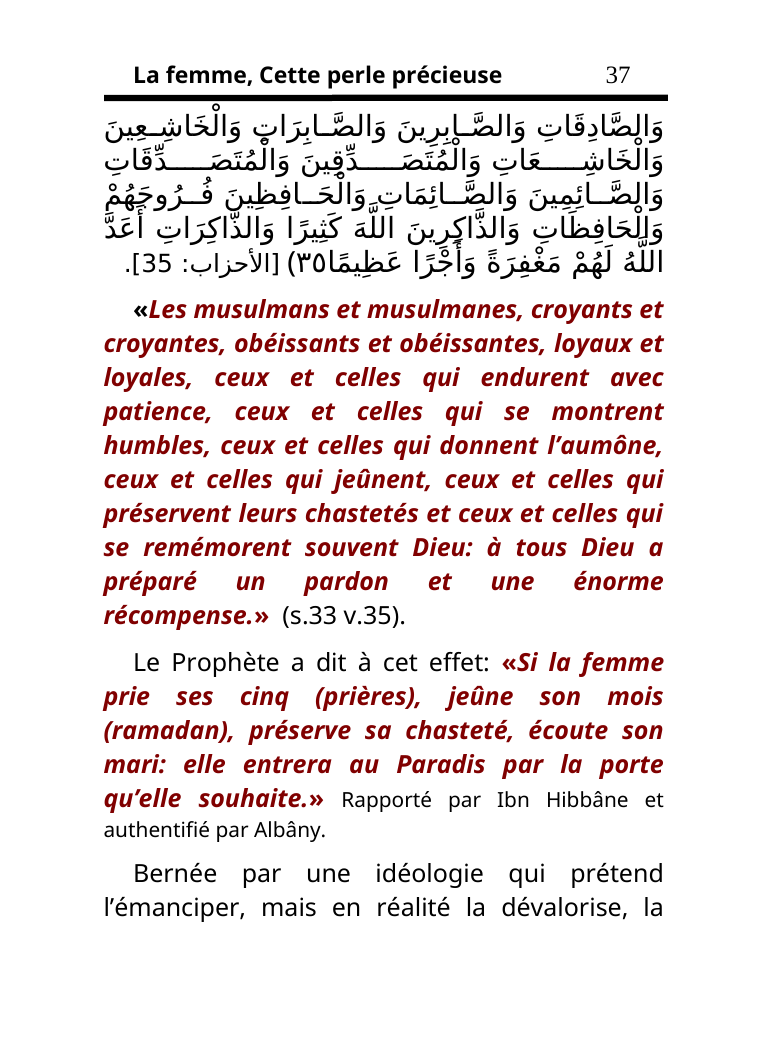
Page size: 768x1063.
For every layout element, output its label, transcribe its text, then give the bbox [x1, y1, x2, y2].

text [103, 856, 664, 924]
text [103, 109, 664, 279]
text Le Prophète a dit à cet effet: «Si la femme prie ses cinq (prières), jeûne son mois (ramadan), préserve sa chasteté, écoute son mari: elle entrera au Paradis par la porte qu’elle souhaite.» Rapporté par Ibn Hibbâne et authentifié par Albâny. [103, 644, 664, 843]
text «Les musulmans et musulmanes, croyants et croyantes, obéissants et obéissantes, loyaux et loyales, ceux et celles qui endurent avec patience, ceux et celles qui se montrent humbles, ceux et celles qui donnent l’aumône, ceux et celles qui jeûnent, ceux et celles qui préservent leurs chastetés et ceux et celles qui se remémorent souvent Dieu: à tous Dieu a préparé un pardon et une énorme récompense.» (s.33 v.35). [103, 291, 664, 632]
